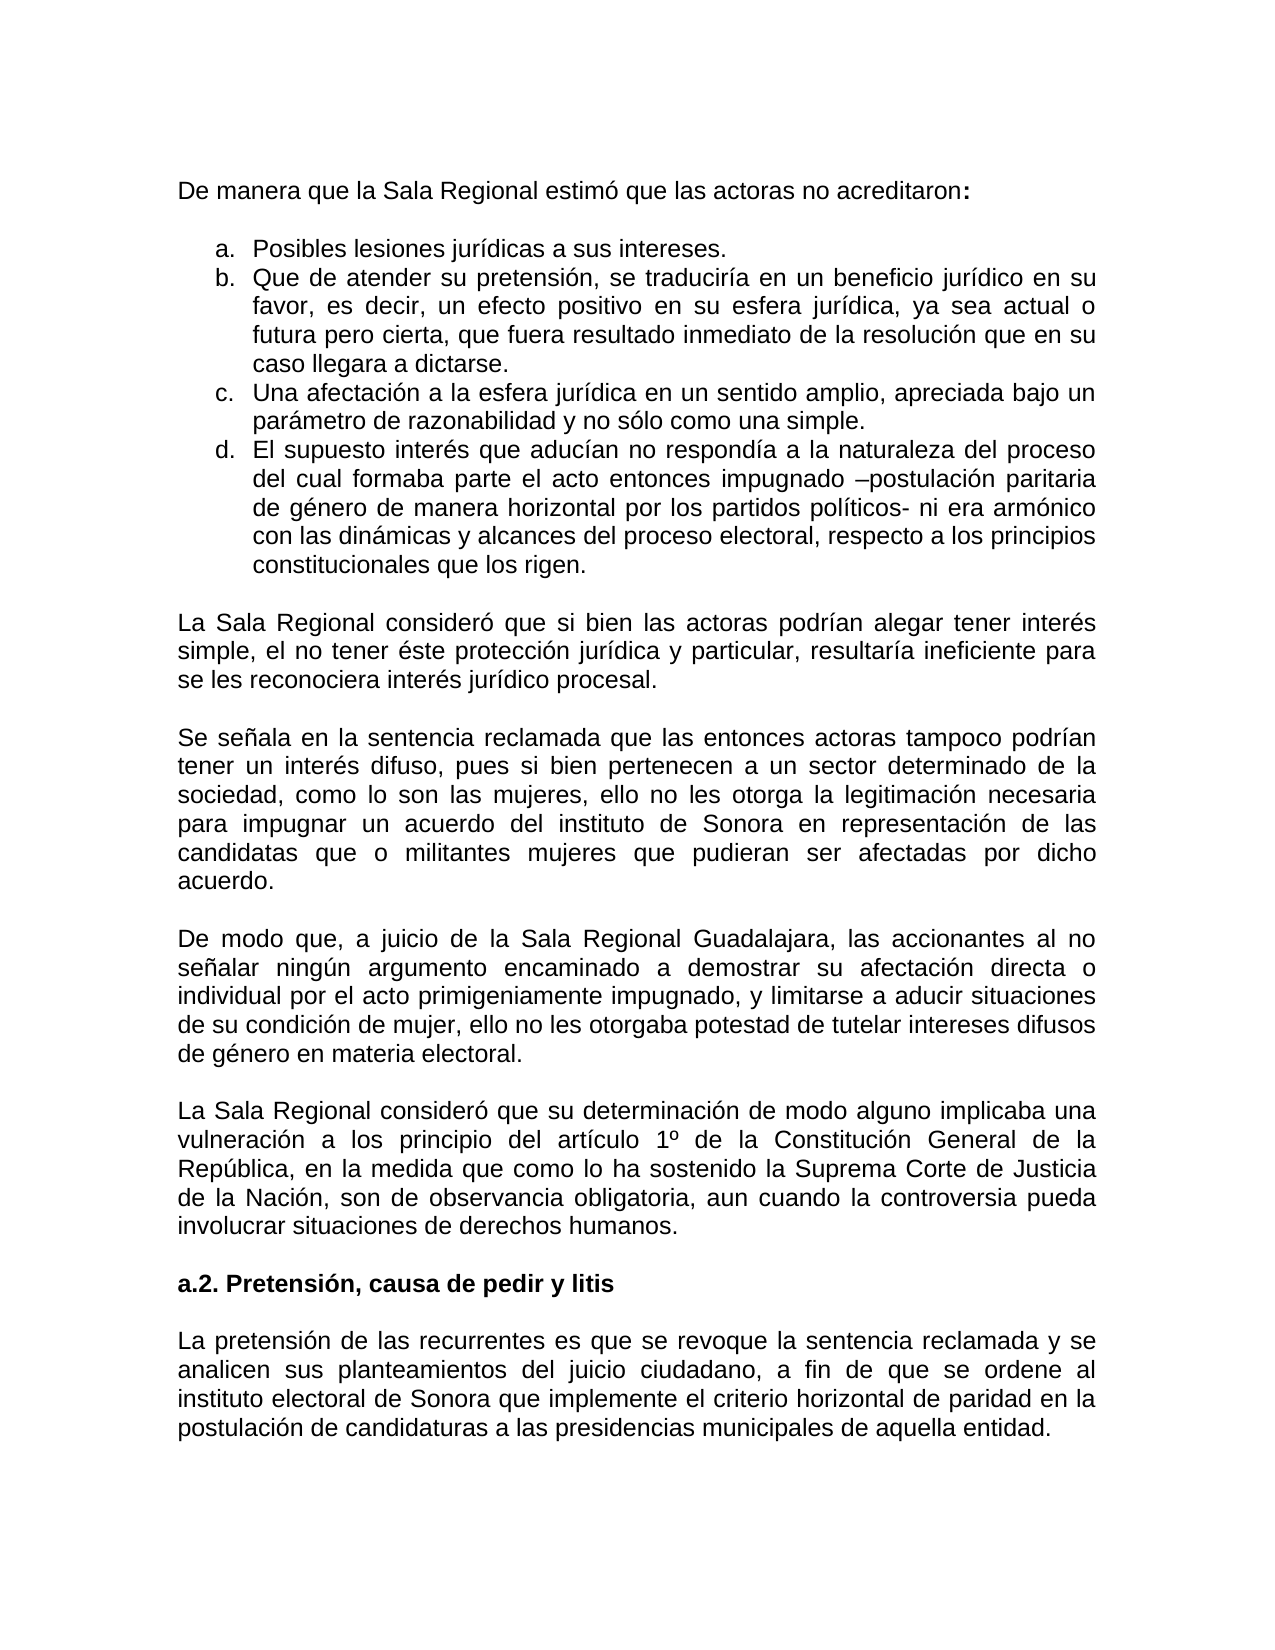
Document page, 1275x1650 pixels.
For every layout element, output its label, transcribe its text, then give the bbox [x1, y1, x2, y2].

text Se señala en la sentencia reclamada que las entonces actoras tampoco podrían tener un interés difuso, pues si bien pertenecen a un sector determinado de la sociedad, como lo son las mujeres, ello no les otorga la legitimación necesaria para impugnar un acuerdo del instituto de Sonora en representación de las candidatas que o militantes mujeres que pudieran ser afectadas por dicho acuerdo. [177, 723, 1098, 895]
text La Sala Regional consideró que si bien las actoras podrían alegar tener interés simple, el no tener éste protección jurídica y particular, resultaría ineficiente para se les reconociera interés jurídico procesal. [177, 608, 1098, 694]
list Una afectación a la esfera jurídica en un sentido amplio, apreciada bajo un parámetro de razonabilidad y no sólo como una simple. [215, 378, 1098, 435]
text La pretensión de las recurrentes es que se revoque la sentencia reclamada y se analicen sus planteamientos del juicio ciudadano, a fin de que se ordene al instituto electoral de Sonora que implemente el criterio horizontal de paridad en la postulación de candidaturas a las presidencias municipales de aquella entidad. [177, 1326, 1098, 1441]
text De modo que, a juicio de la Sala Regional Guadalajara, las accionantes al no señalar ningún argumento encaminado a demostrar su afectación directa o individual por el acto primigeniamente impugnado, y limitarse a aducir situaciones de su condición de mujer, ello no les otorgaba potestad de tutelar intereses difusos de género en materia electoral. [177, 924, 1098, 1068]
text La Sala Regional consideró que su determinación de modo alguno implicaba una vulneración a los principio del artículo 1º de la Constitución General de la República, en la medida que como lo ha sostenido la Suprema Corte de Justicia de la Nación, son de observancia obligatoria, aun cuando la controversia pueda involucrar situaciones de derechos humanos. [177, 1096, 1098, 1240]
list Que de atender su pretensión, se traduciría en un beneficio jurídico en su favor, es decir, un efecto positivo en su esfera jurídica, ya sea actual o futura pero cierta, que fuera resultado inmediato de la resolución que en su caso llegara a dictarse. [215, 263, 1098, 378]
text a.2. Pretensión, causa de pedir y litis [177, 1269, 1098, 1298]
text De manera que la Sala Regional estimó que las actoras no acreditaron: [177, 176, 1098, 205]
list Posibles lesiones jurídicas a sus intereses. [215, 234, 1098, 263]
list El supuesto interés que aducían no respondía a la naturaleza del proceso del cual formaba parte el acto entonces impugnado –postulación paritaria de género de manera horizontal por los partidos políticos- ni era armónico con las dinámicas y alcances del proceso electoral, respecto a los principios constitucionales que los rigen. [215, 435, 1098, 579]
